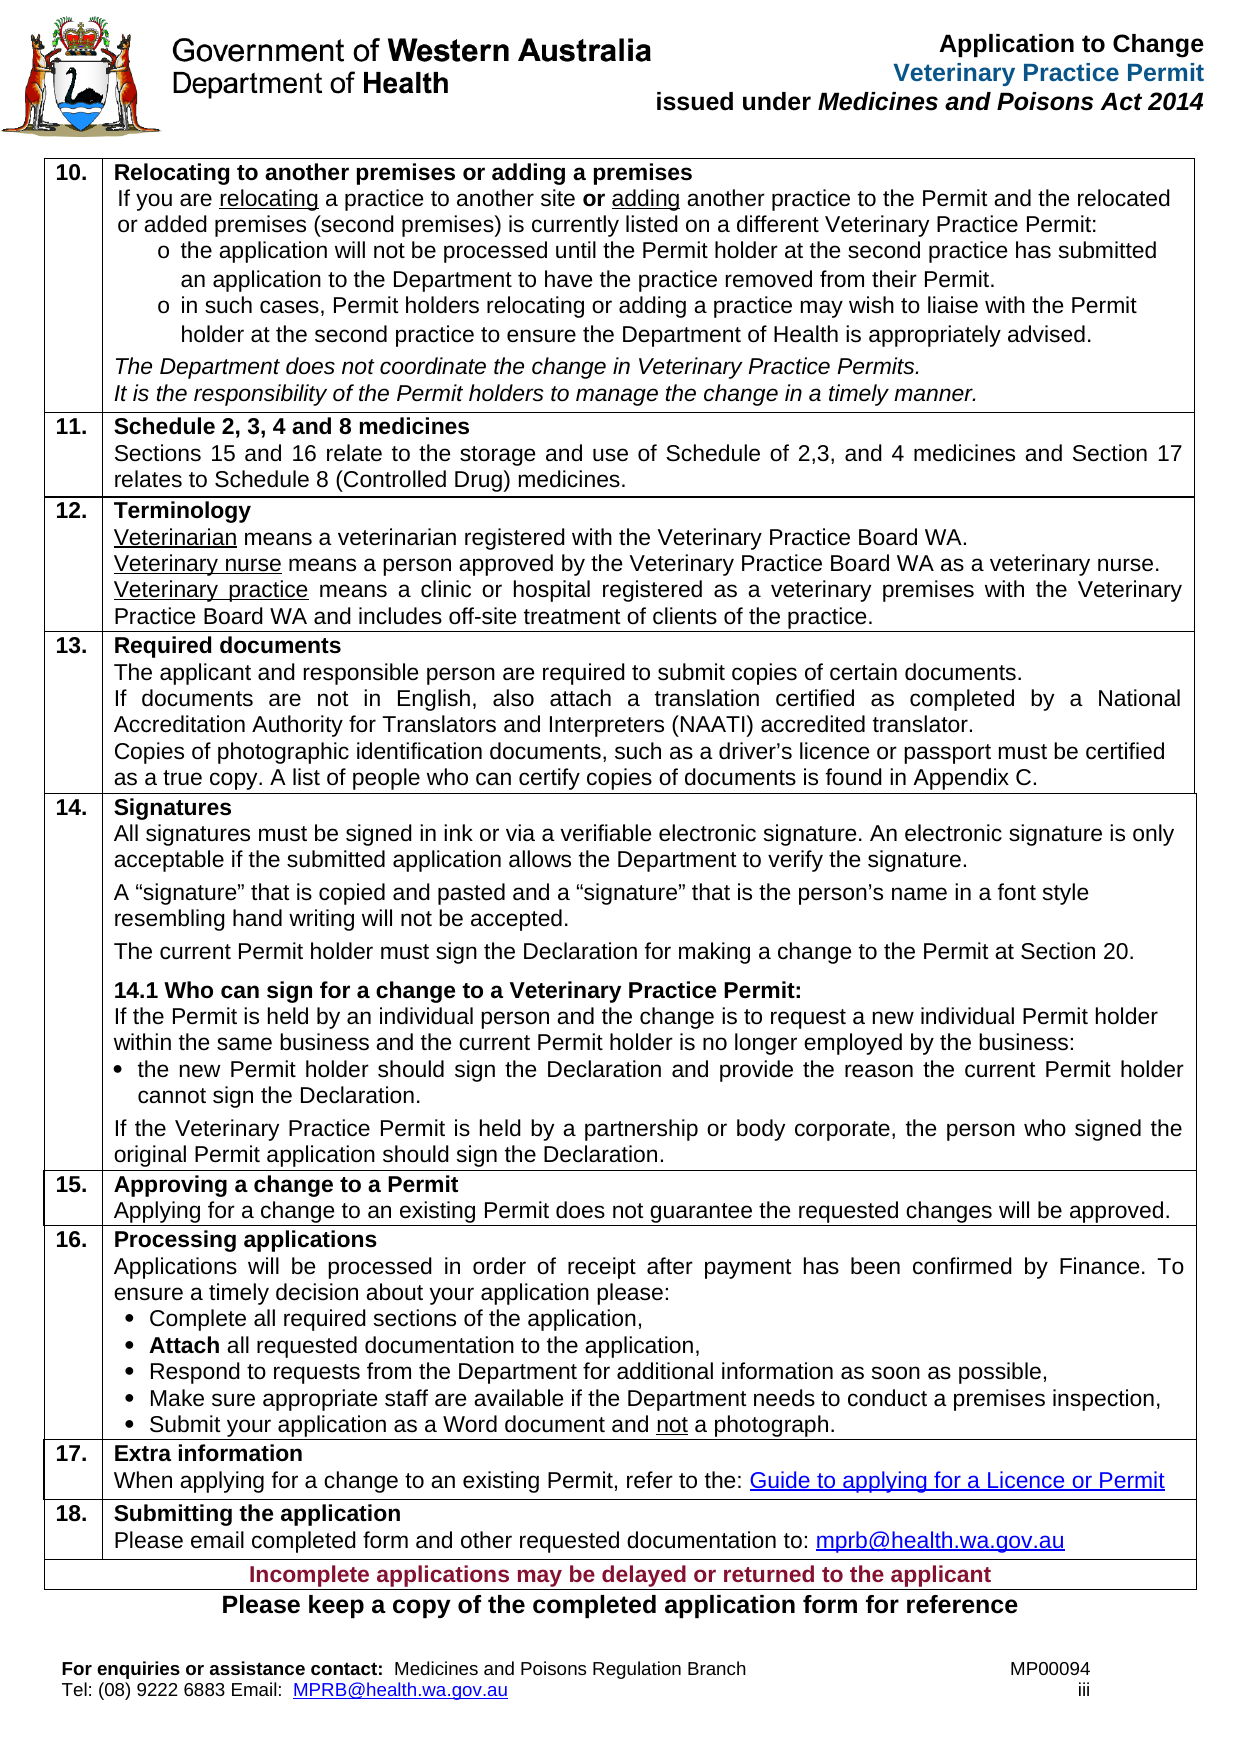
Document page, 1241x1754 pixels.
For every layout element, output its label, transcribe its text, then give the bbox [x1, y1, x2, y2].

table_header Relocating to another premises or adding a premises If you are relocating a practice to another site or adding another practice to the Permit and the relocated or added premises (second premises) is currently listed on a different Veterinary Practice Permit: the application will not be processed until the Permit holder at the second practice has submitted an application to the Department to have the practice removed from their Permit. in such cases, Permit holders relocating or adding a practice may wish to liaise with the Permit holder at the second practice to ensure the Department of Health is appropriately advised. The Department does not coordinate the change in Veterinary Practice Permits. It is the responsibility of the Permit holders to manage the change in a timely manner. [103, 159, 1194, 412]
table_cell [45, 794, 102, 1169]
table_cell [45, 1500, 102, 1559]
table_cell Required documents The applicant and responsible person are required to submit copies of certain documents. If documents are not in English, also attach a translation certified as completed by a National Accreditation Authority for Translators and Interpreters (NAATI) accredited translator. Copies of photographic identification documents, such as a driver’s licence or passport must be certified as a true copy. A list of people who can certify copies of documents is found in Appendix C. [103, 632, 1194, 792]
table_cell [45, 632, 102, 792]
table_cell [45, 498, 102, 631]
table_header [45, 159, 102, 412]
picture [0, 16, 651, 137]
table_cell Please keep a copy of the completed application form for reference [44, 1590, 1196, 1618]
table_cell Terminology Veterinarian means a veterinarian registered with the Veterinary Practice Board WA. Veterinary nurse means a person approved by the Veterinary Practice Board WA as a veterinary nurse. Veterinary practice means a clinic or hospital registered as a veterinary premises with the Veterinary Practice Board WA and includes off-site treatment of clients of the practice. [103, 498, 1194, 631]
table_cell [45, 1226, 102, 1439]
table_cell [45, 1171, 102, 1225]
table_cell Signatures All signatures must be signed in ink or via a verifiable electronic signature. An electronic signature is only acceptable if the submitted application allows the Department to verify the signature. A “signature” that is copied and pasted and a “signature” that is the person’s name in a font style resembling hand writing will not be accepted. The current Permit holder must sign the Declaration for making a change to the Permit at Section 20. 14.1 Who can sign for a change to a Veterinary Practice Permit: If the Permit is held by an individual person and the change is to request a new individual Permit holder within the same business and the current Permit holder is no longer employed by the business: the new Permit holder should sign the Declaration and provide the reason the current Permit holder cannot sign the Declaration. If the Veterinary Practice Permit is held by a partnership or body corporate, the person who signed the original Permit application should sign the Declaration. [103, 794, 1196, 1169]
table_cell Processing applications Applications will be processed in order of receipt after payment has been confirmed by Finance. To ensure a timely decision about your application please: Complete all required sections of the application, Attach all requested documentation to the application, Respond to requests from the Department for additional information as soon as possible, Make sure appropriate staff are available if the Department needs to conduct a premises inspection, Submit your application as a Word document and not a photograph. [103, 1226, 1196, 1439]
table_cell Extra information When applying for a change to an existing Permit, refer to the: Guide to applying for a Licence or Permit [103, 1440, 1196, 1499]
table_cell Incomplete applications may be delayed or returned to the applicant [45, 1560, 1196, 1589]
table_cell [45, 1440, 102, 1499]
table_cell Schedule 2, 3, 4 and 8 medicines Sections 15 and 16 relate to the storage and use of Schedule of 2,3, and 4 medicines and Section 17 relates to Schedule 8 (Controlled Drug) medicines. [103, 413, 1194, 496]
table_cell Approving a change to a Permit Applying for a change to an existing Permit does not guarantee the requested changes will be approved. [103, 1171, 1196, 1225]
table_cell [45, 413, 102, 496]
table_cell Submitting the application Please email completed form and other requested documentation to: mprb@health.wa.gov.au [103, 1500, 1196, 1559]
